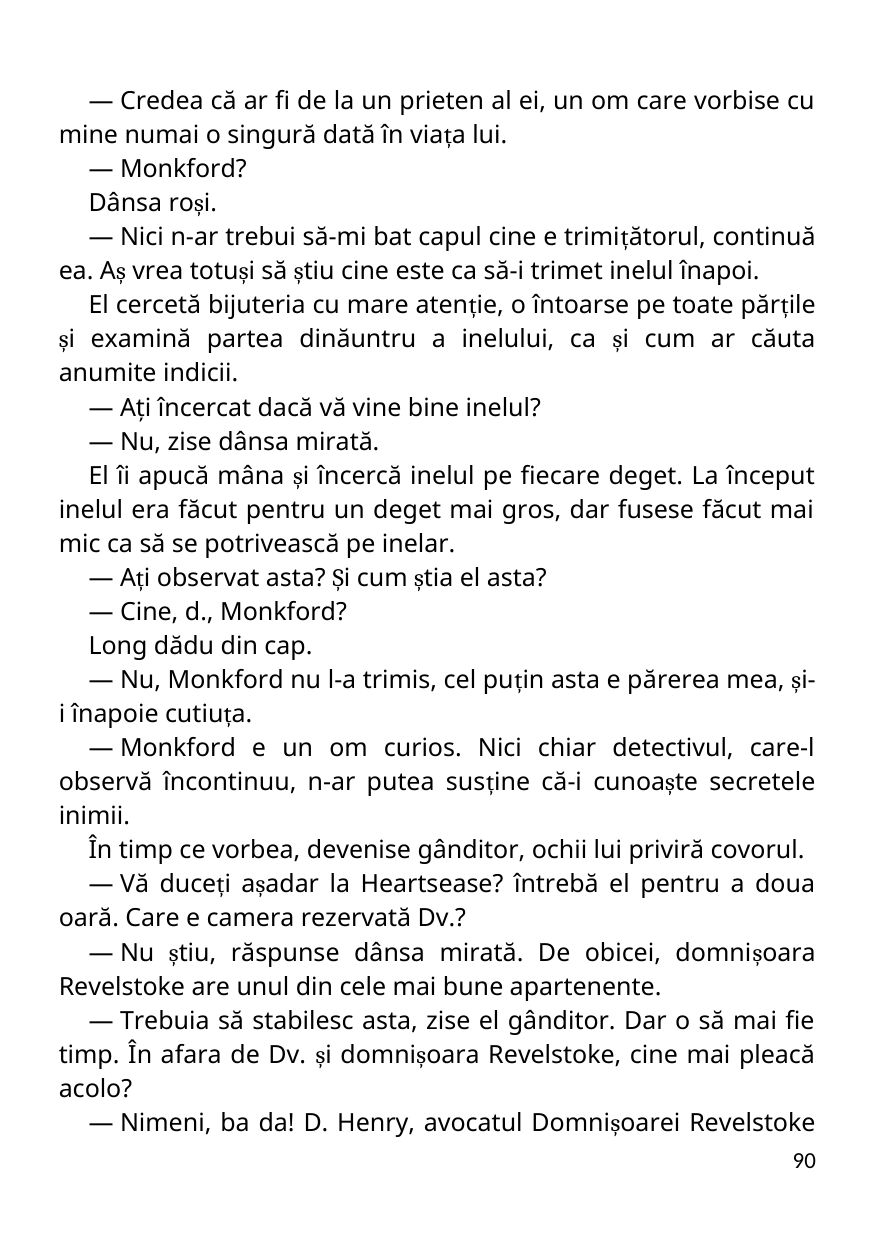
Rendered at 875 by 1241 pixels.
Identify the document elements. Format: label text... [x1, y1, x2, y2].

text — Nu, zise dânsa mirată. [58, 423, 816, 457]
text În timp ce vorbea, devenise gânditor, ochii lui priviră covorul. [58, 832, 816, 866]
text — Monkford e un om curios. Nici chiar detectivul, care-l observă încontinuu, n-ar putea susține că-i cunoaște secretele inimii. [58, 730, 816, 832]
text Dânsa roși. [58, 185, 816, 219]
text — Nu, Monkford nu l-a trimis, cel puțin asta e părerea mea, și-i înapoie cutiuța. [58, 662, 816, 730]
text El cercetă bijuteria cu mare atenție, o întoarse pe toate părțile și examină partea dinăuntru a inelului, ca și cum ar căuta anumite indicii. [58, 287, 816, 389]
text — Monkford? [58, 151, 816, 185]
text — Aţi încercat dacă vă vine bine inelul? [58, 389, 816, 423]
text — Ați observat asta? Și cum știa el asta? [58, 559, 816, 593]
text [58, 1104, 816, 1138]
text — Trebuia să stabilesc asta, zise el gânditor. Dar o să mai fie timp. În afara de Dv. și domnișoara Revelstoke, cine mai pleacă acolo? [58, 1002, 816, 1104]
text Long dădu din cap. [58, 628, 816, 662]
text — Credea că ar fi de la un prieten al ei, un om care vorbise cu mine numai o singură dată în viața lui. [58, 83, 816, 151]
text — Cine, d., Monkford? [58, 593, 816, 628]
text — Nu știu, răspunse dânsa mirată. De obicei, domnișoara Revelstoke are unul din cele mai bune apartenente. [58, 934, 816, 1002]
text — Vă duceți așadar la Heartsease? întrebă el pentru a doua oară. Care e camera rezervată Dv.? [58, 866, 816, 934]
text — Nici n-ar trebui să-mi bat capul cine e trimițătorul, continuă ea. Aș vrea totuși să știu cine este ca să-i trimet inelul înapoi. [58, 219, 816, 287]
text El îi apucă mâna și încercă inelul pe fiecare deget. La început inelul era făcut pentru un deget mai gros, dar fusese făcut mai mic ca să se potrivească pe inelar. [58, 457, 816, 559]
